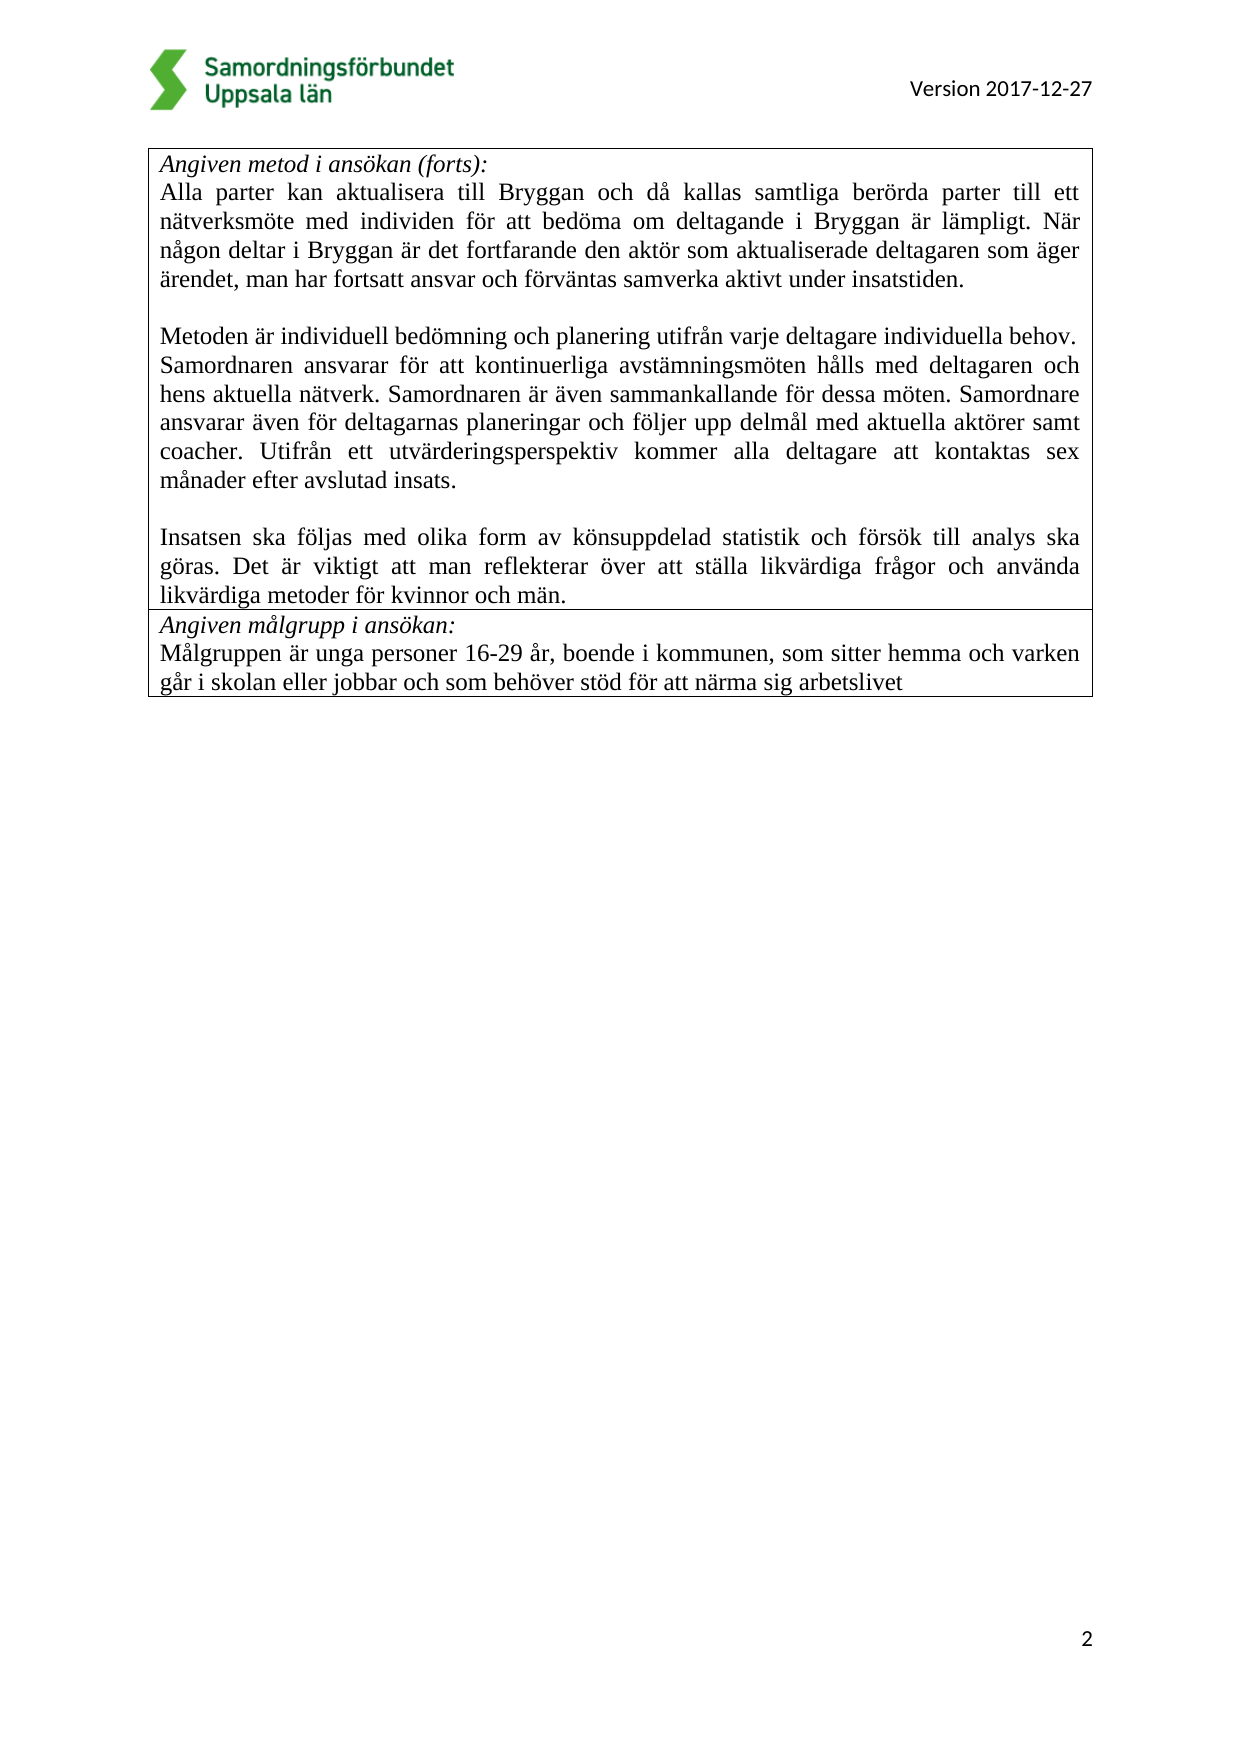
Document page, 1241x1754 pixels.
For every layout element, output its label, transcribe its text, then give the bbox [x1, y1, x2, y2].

picture [147, 47, 457, 114]
table_cell Angiven målgrupp i ansökan: Målgruppen är unga personer 16-29 år, boende i kommunen, som sitter hemma och varken går i skolan eller jobbar och som behöver stöd för att närma sig arbetslivet [149, 610, 1092, 696]
table_header Angiven metod i ansökan (forts): Alla parter kan aktualisera till Bryggan och då kallas samtliga berörda parter till ett nätverksmöte med individen för att bedöma om deltagande i Bryggan är lämpligt. När någon deltar i Bryggan är det fortfarande den aktör som aktualiserade deltagaren som äger ärendet, man har fortsatt ansvar och förväntas samverka aktivt under insatstiden. Metoden är individuell bedömning och planering utifrån varje deltagare individuella behov. Samordnaren ansvarar för att kontinuerliga avstämningsmöten hålls med deltagaren och hens aktuella nätverk. Samordnaren är även sammankallande för dessa möten. Samordnare ansvarar även för deltagarnas planeringar och följer upp delmål med aktuella aktörer samt coacher. Utifrån ett utvärderingsperspektiv kommer alla deltagare att kontaktas sex månader efter avslutad insats. Insatsen ska följas med olika form av könsuppdelad statistik och försök till analys ska göras. Det är viktigt att man reflekterar över att ställa likvärdiga frågor och använda likvärdiga metoder för kvinnor och män. [149, 149, 1092, 609]
